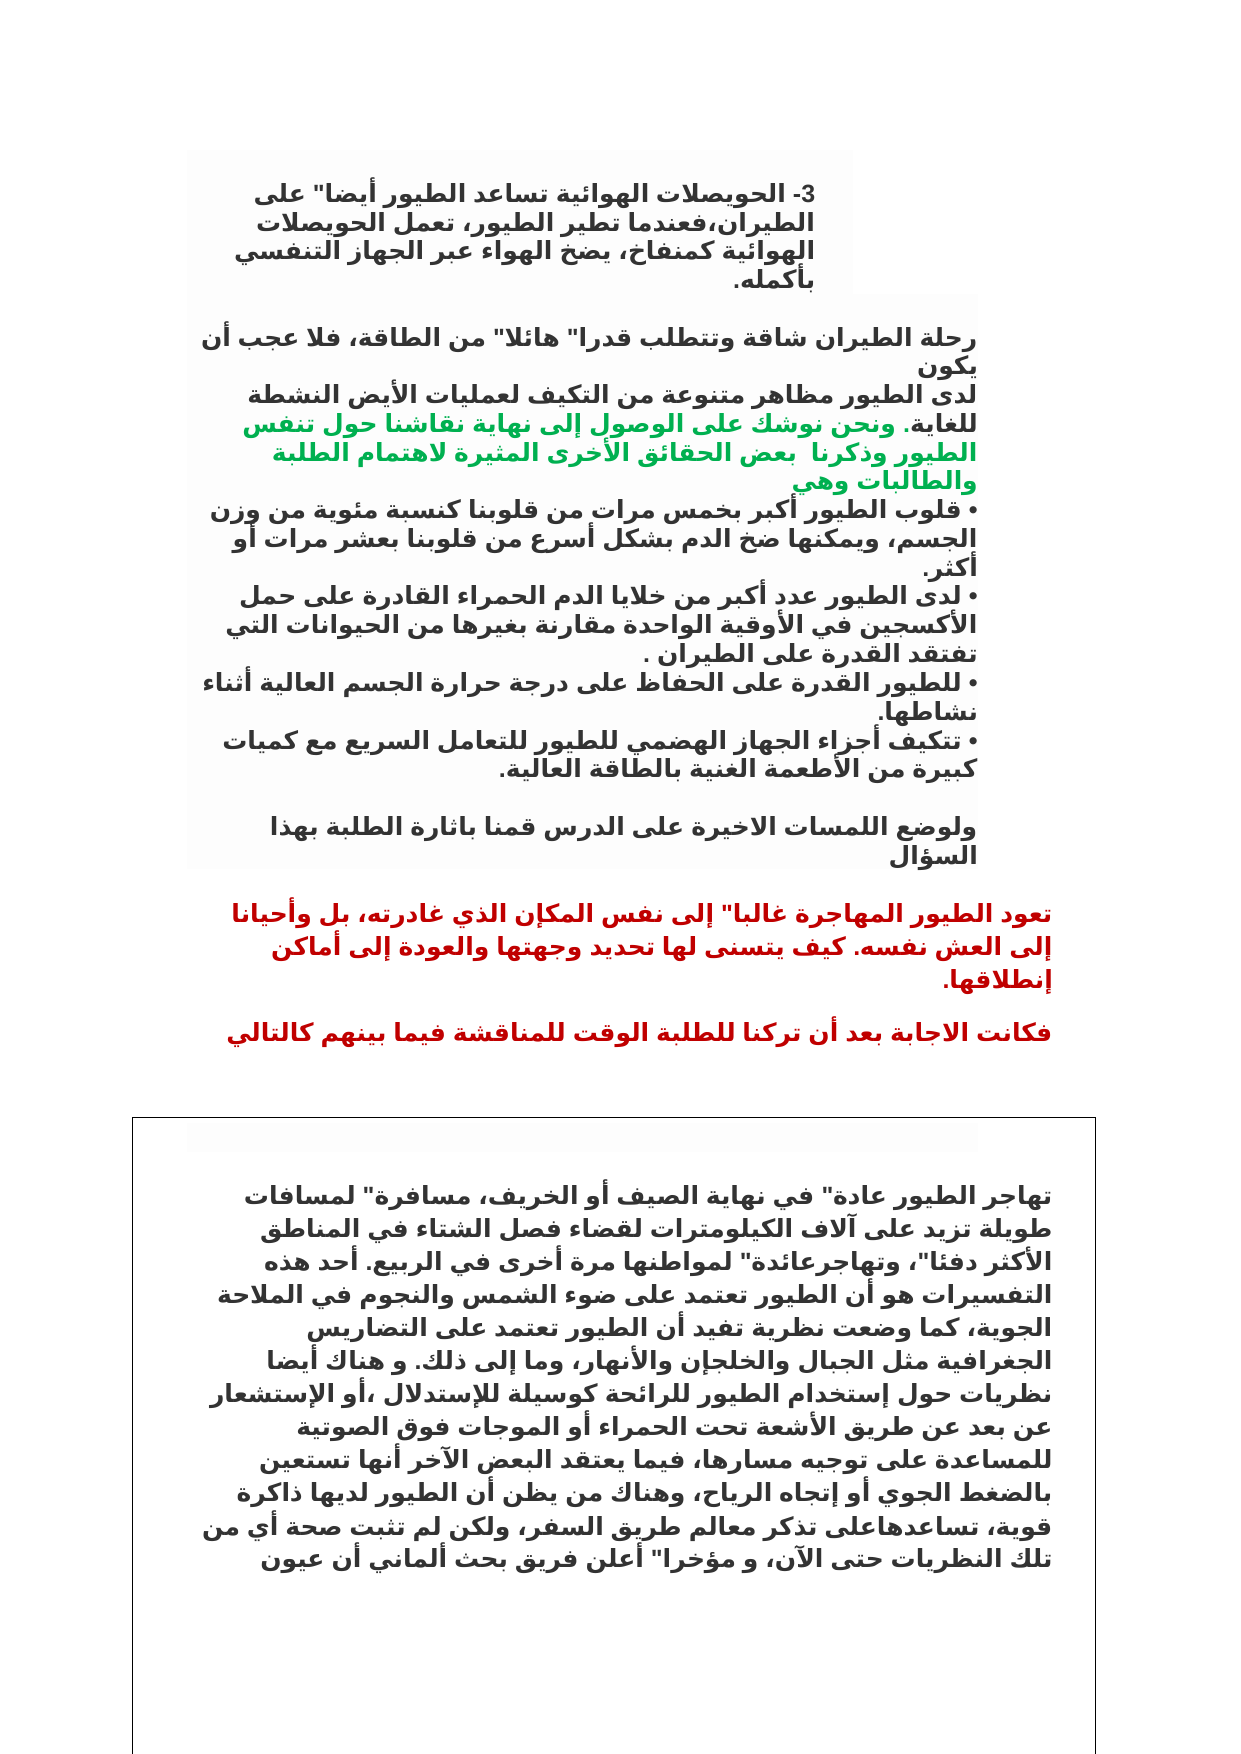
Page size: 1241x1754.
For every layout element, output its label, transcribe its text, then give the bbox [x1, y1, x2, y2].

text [187, 1181, 1053, 1573]
text تعود الطيور المهاجرة غالبا" إلى نفس المكإن الذي غادرته، بل وأحيانا إلى العش نفسه. كيف يتسنى لها تحديد وجهتها والعودة إلى أماكن إنطلاقها. [187, 898, 1053, 993]
list رحلة الطيران شاقة وتتطلب قدرا" هائلا" من الطاقة، فلا عجب أن يكون لدى الطيور مظاهر متنوعة من التكيف لعمليات الأيض النشطة للغاية. ونحن نوشك على الوصول إلى نهاية نقاشنا حول تنفس الطيور وذكرنا بعض الحقائق الأخرى المثيرة لاهتمام الطلبة والطالبات وهي • قلوب الطيور أكبر بخمس مرات من قلوبنا كنسبة مئوية من وزن الجسم، ويمكنها ضخ الدم بشكل أسرع من قلوبنا بعشر مرات أو أكثر. • لدى الطيور عدد أكبر من خلايا الدم الحمراء القادرة على حمل الأكسجين في الأوقية الواحدة مقارنة بغيرها من الحيوانات التي تفتقد القدرة على الطيران . • للطيور القدرة على الحفاظ على درجة حرارة الجسم العالية أثناء نشاطها. • تتكيف أجزاء الجهاز الهضمي للطيور للتعامل السريع مع كميات كبيرة من الأطعمة الغنية بالطاقة العالية. [187, 322, 978, 783]
list ولوضع اللمسات الاخيرة على الدرس قمنا باثارة الطلبة بهذا السؤال [187, 812, 978, 869]
text فكانت الاجابة بعد أن تركنا للطلبة الوقت للمناقشة فيما بينهم كالتالي [187, 1018, 1053, 1047]
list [187, 150, 853, 294]
